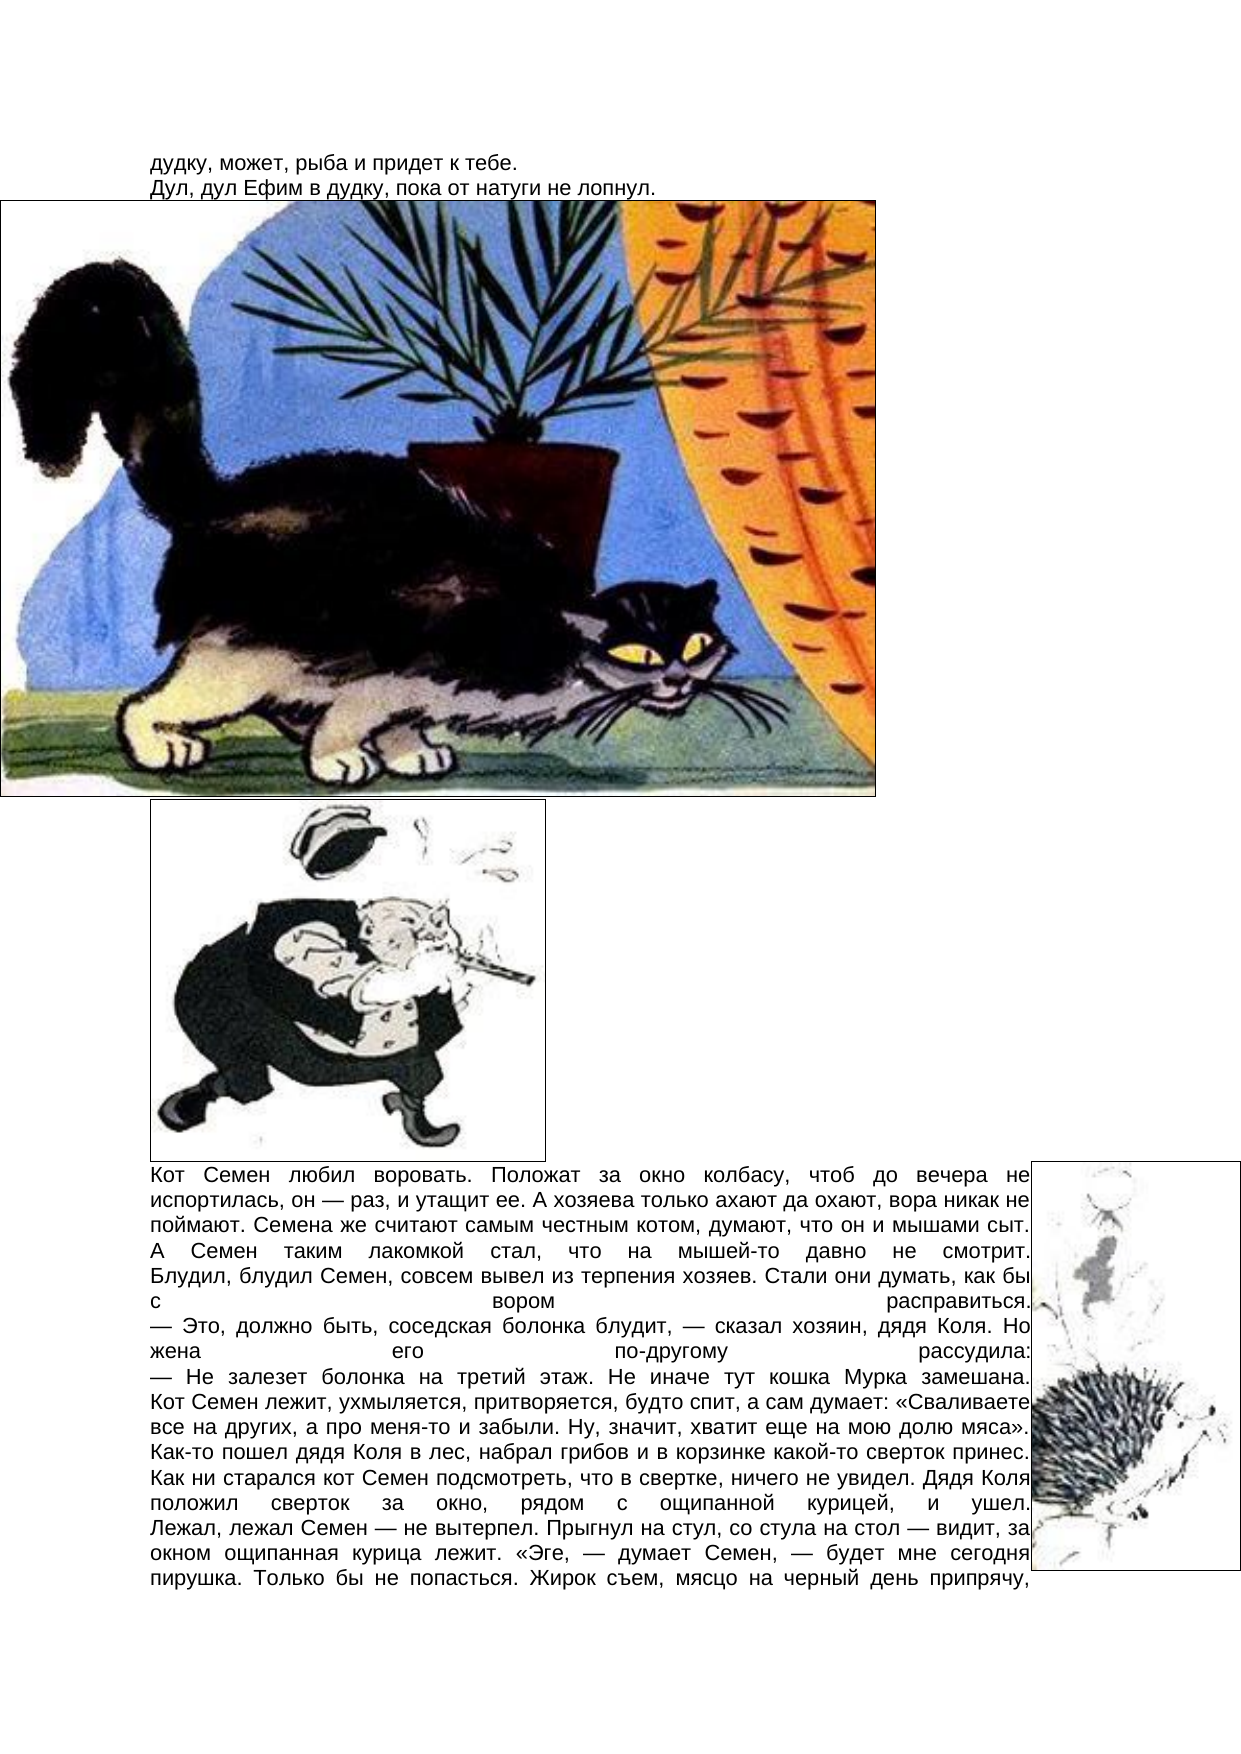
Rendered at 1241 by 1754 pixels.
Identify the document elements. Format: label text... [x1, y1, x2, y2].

picture [151, 800, 545, 1161]
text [150, 1162, 1090, 1591]
text Дул, дул Ефим в дудку, пока от натуги не лопнул. [150, 175, 1090, 200]
picture [1, 201, 875, 796]
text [150, 150, 1090, 175]
picture [1032, 1162, 1240, 1570]
